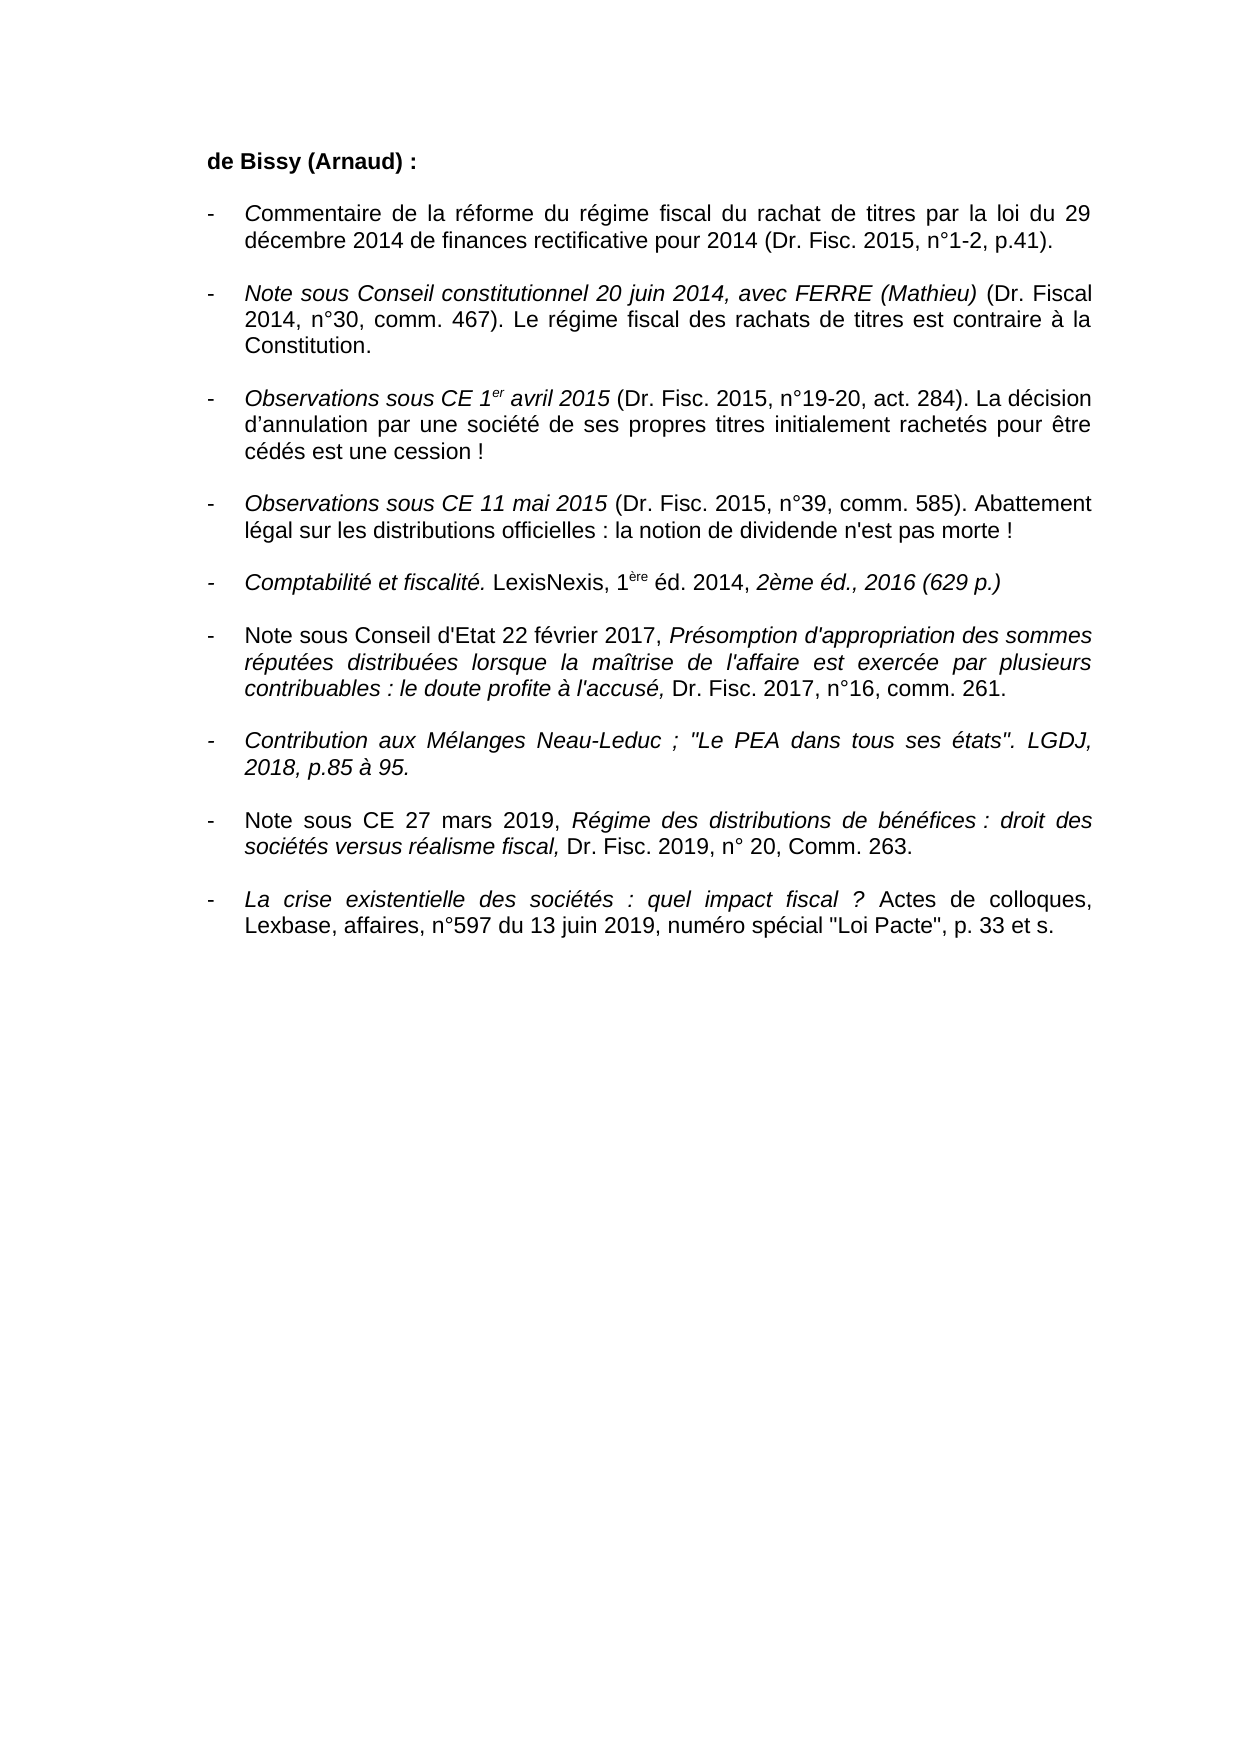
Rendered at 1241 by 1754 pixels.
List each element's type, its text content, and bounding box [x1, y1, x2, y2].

list Note sous CE 27 mars 2019, Régime des distributions de bénéfices : droit des sociétés versus réalisme fiscal, Dr. Fisc. 2019, n° 20, Comm. 263. [207, 807, 1092, 859]
text de Bissy (Arnaud) : [207, 148, 1092, 174]
list Note sous Conseil d'Etat 22 février 2017, Présomption d'appropriation des sommes réputées distribuées lorsque la maîtrise de l'affaire est exercée par plusieurs contribuables : le doute profite à l'accusé, Dr. Fisc. 2017, n°16, comm. 261. [207, 622, 1092, 701]
list La crise existentielle des sociétés : quel impact fiscal ? Actes de colloques, Lexbase, affaires, n°597 du 13 juin 2019, numéro spécial "Loi Pacte", p. 33 et s. [207, 886, 1092, 938]
list Note sous Conseil constitutionnel 20 juin 2014, avec FERRE (Mathieu) (Dr. Fiscal 2014, n°30, comm. 467). Le régime fiscal des rachats de titres est contraire à la Constitution. [207, 279, 1092, 358]
list Contribution aux Mélanges Neau-Leduc ; "Le PEA dans tous ses états". LGDJ, 2018, p.85 à 95. [207, 727, 1092, 780]
list Observations sous CE 11 mai 2015 (Dr. Fisc. 2015, n°39, comm. 585). Abattement légal sur les distributions officielles : la notion de dividende n'est pas morte ! [207, 490, 1092, 543]
list Comptabilité et fiscalité. LexisNexis, 1ère éd. 2014, 2ème éd., 2016 (629 p.) [207, 569, 1092, 596]
list Commentaire de la réforme du régime fiscal du rachat de titres par la loi du 29 décembre 2014 de finances rectificative pour 2014 (Dr. Fisc. 2015, n°1-2, p.41). [207, 200, 1092, 253]
list Observations sous CE 1er avril 2015 (Dr. Fisc. 2015, n°19-20, act. 284). La décision d’annulation par une société de ses propres titres initialement rachetés pour être cédés est une cession ! [207, 385, 1092, 464]
